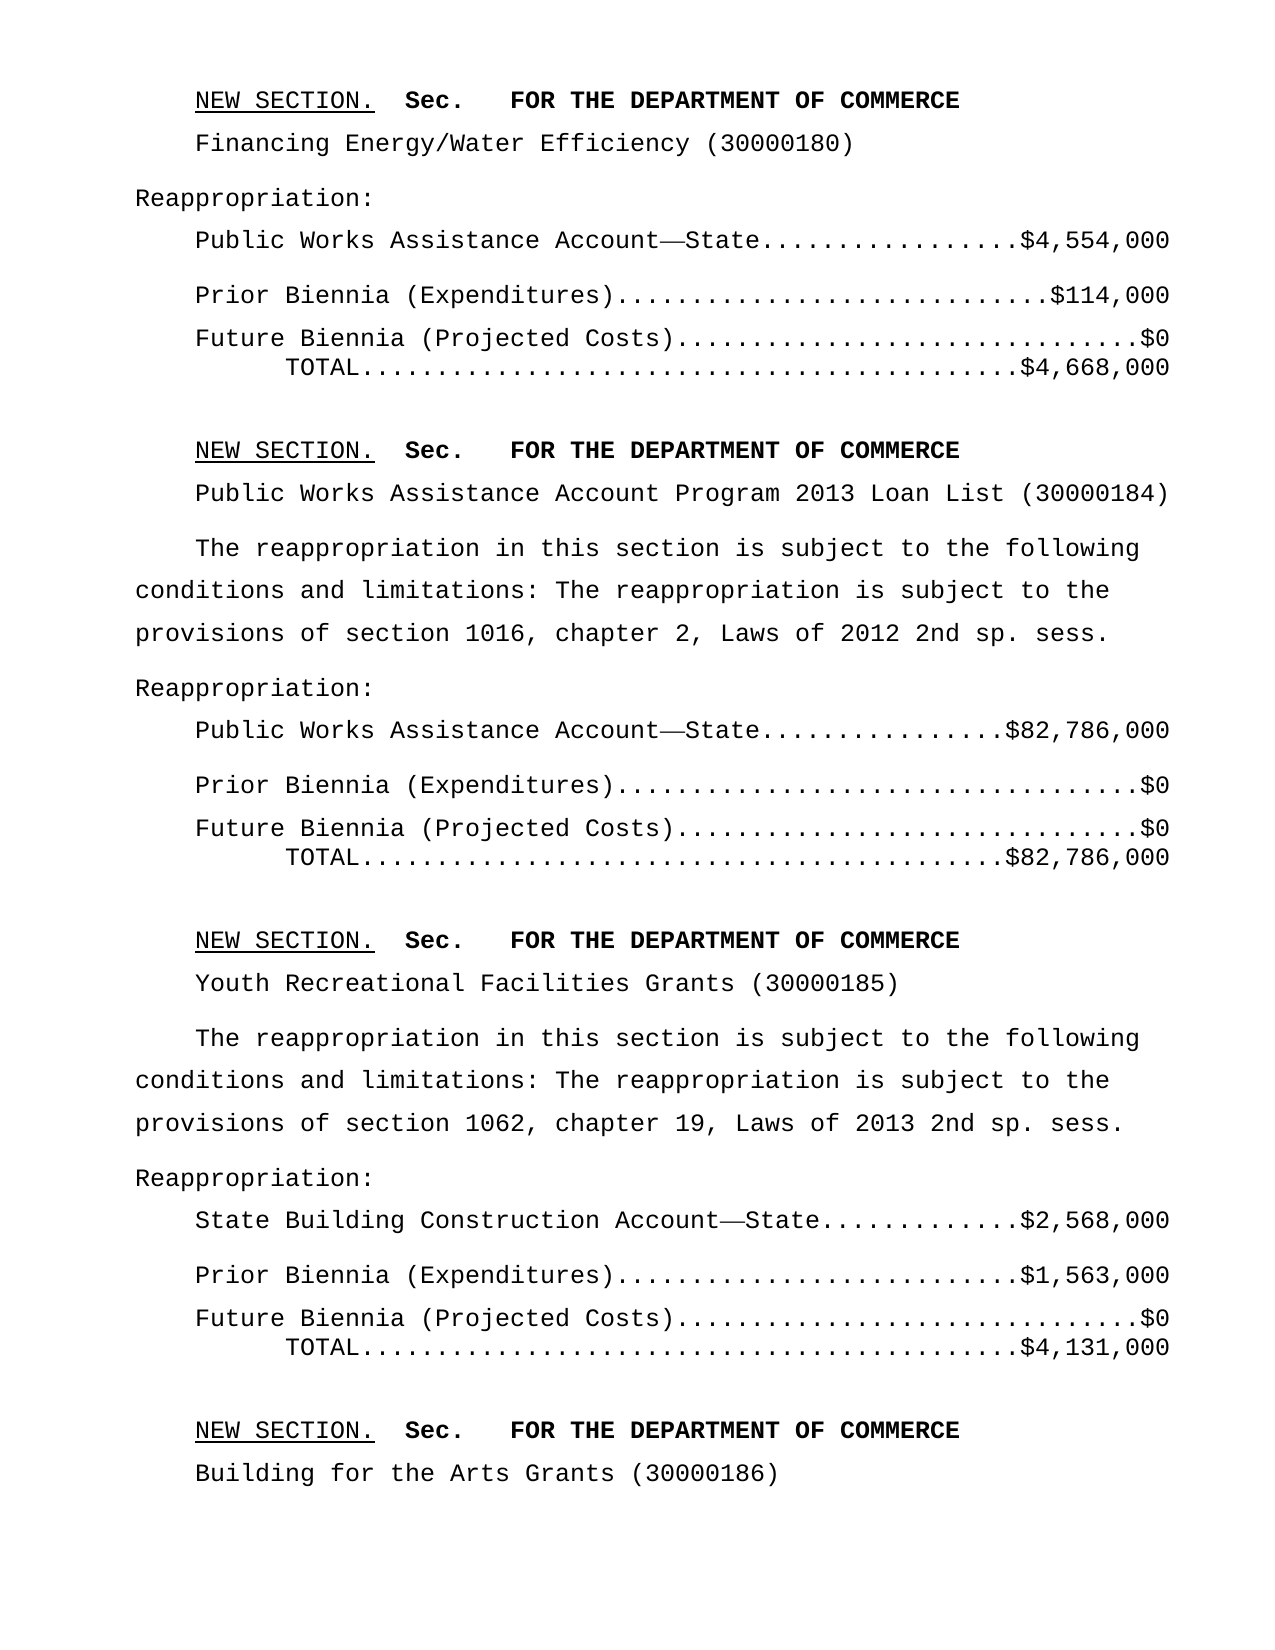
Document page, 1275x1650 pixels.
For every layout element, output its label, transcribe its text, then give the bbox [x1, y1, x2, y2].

text Reappropriation: [135, 662, 1170, 705]
text The reappropriation in this section is subject to the following conditions and limitations: The reappropriation is subject to the provisions of section 1062, chapter 19, Laws of 2013 2nd sp. sess. [135, 1012, 1170, 1140]
text NEW SECTION. Sec. FOR THE DEPARTMENT OF COMMERCE [135, 915, 1170, 957]
text Public Works Assistance Account Program 2013 Loan List (30000184) [135, 467, 1170, 510]
text Public Works Assistance Account—State $82,786,000 [135, 705, 1170, 747]
text TOTAL $82,786,000 [135, 845, 1170, 873]
text Prior Biennia (Expenditures) $1,563,000 [135, 1250, 1170, 1292]
text NEW SECTION. Sec. FOR THE DEPARTMENT OF COMMERCE [135, 75, 1170, 117]
text The reappropriation in this section is subject to the following conditions and limitations: The reappropriation is subject to the provisions of section 1016, chapter 2, Laws of 2012 2nd sp. sess. [135, 522, 1170, 650]
text Future Biennia (Projected Costs) $0 [135, 1292, 1170, 1335]
text Financing Energy/Water Efficiency (30000180) [135, 117, 1170, 160]
text Prior Biennia (Expenditures) $114,000 [135, 270, 1170, 312]
text State Building Construction Account—State $2,568,000 [135, 1195, 1170, 1237]
text TOTAL $4,668,000 [135, 355, 1170, 383]
text Building for the Arts Grants (30000186) [135, 1447, 1170, 1490]
text Public Works Assistance Account—State $4,554,000 [135, 215, 1170, 257]
text NEW SECTION. Sec. FOR THE DEPARTMENT OF COMMERCE [135, 1405, 1170, 1447]
text Prior Biennia (Expenditures) $0 [135, 760, 1170, 802]
text Reappropriation: [135, 172, 1170, 215]
text TOTAL $4,131,000 [135, 1335, 1170, 1363]
text Youth Recreational Facilities Grants (30000185) [135, 957, 1170, 1000]
text Reappropriation: [135, 1152, 1170, 1195]
text Future Biennia (Projected Costs) $0 [135, 802, 1170, 845]
text Future Biennia (Projected Costs) $0 [135, 312, 1170, 355]
text NEW SECTION. Sec. FOR THE DEPARTMENT OF COMMERCE [135, 425, 1170, 467]
